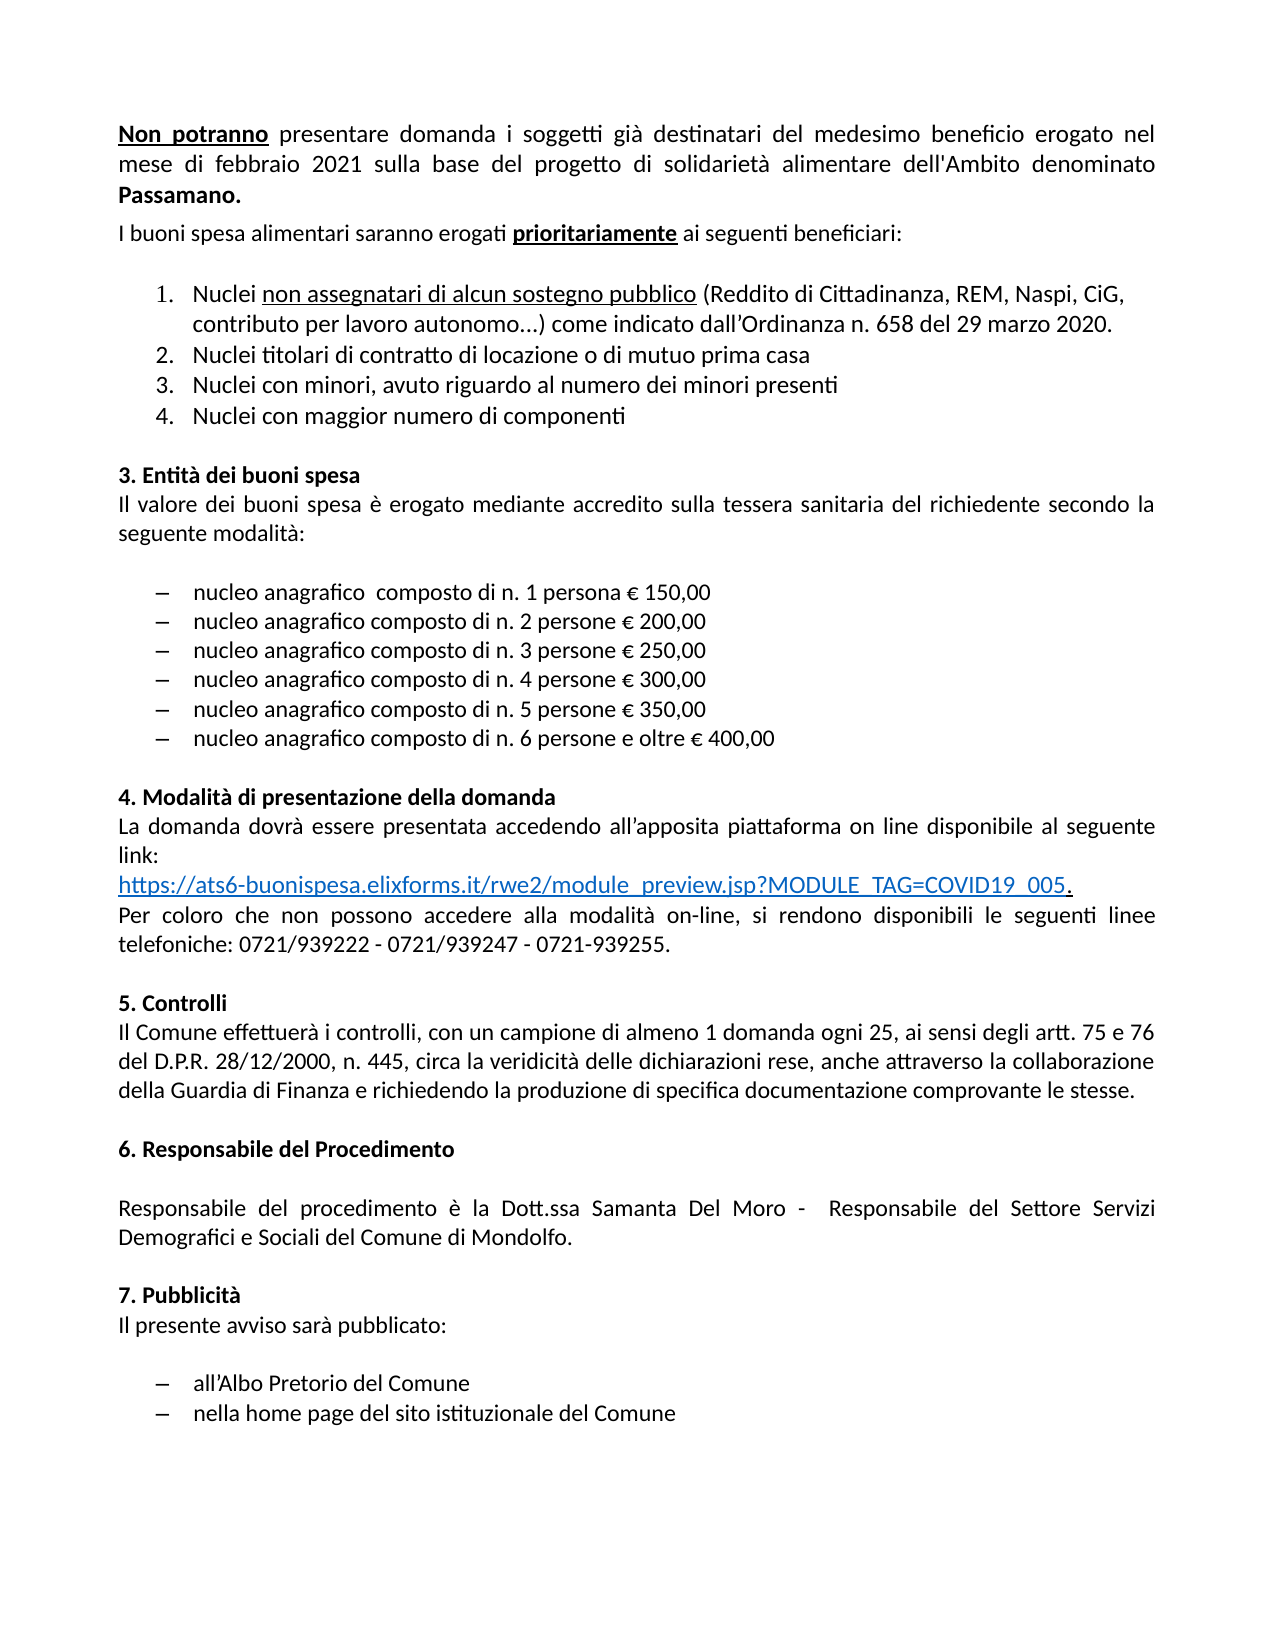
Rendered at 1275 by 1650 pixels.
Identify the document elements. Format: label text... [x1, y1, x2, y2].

text https://. [118, 869, 1157, 900]
text 7. Pubblicità [118, 1281, 1157, 1310]
text Il presente avviso sarà pubblicato: [118, 1310, 1157, 1339]
list Nuclei con minori, avuto riguardo al numero dei minori presenti [155, 369, 1157, 400]
list Nuclei titolari di contratto di locazione o di mutuo prima casa [155, 339, 1157, 369]
list Nuclei con maggior numero di componenti [155, 400, 1157, 430]
list nucleo anagrafico composto di n. 5 persone € 350,00 [156, 694, 1157, 723]
text 6. Responsabile del Procedimento [118, 1134, 1157, 1163]
text Per coloro che non possono accedere alla modalità on-line, si rendono disponibili le seguenti linee telefoniche: 0721/939222 - 0721/939247 - 0721-939255. [118, 900, 1157, 958]
list nucleo anagrafico composto di n. 2 persone € 200,00 [156, 606, 1157, 635]
list all’Albo Pretorio del Comune [156, 1368, 1157, 1398]
text Responsabile del procedimento è la Dott.ssa Samanta Del Moro - Responsabile del Settore Servizi Demografici e Sociali del Comune di Mondolfo. [118, 1193, 1157, 1251]
text Il valore dei buoni spesa è erogato mediante accredito sulla tessera sanitaria del richiedente secondo la seguente modalità: [118, 489, 1157, 547]
text Il Comune effettuerà i controlli, con un campione di almeno 1 domanda ogni 25, ai sensi degli artt. 75 e 76 del D.P.R. 28/12/2000, n. 445, circa la veridicità delle dichiarazioni rese, anche attraverso la collaborazione della Guardia di Finanza e richiedendo la produzione di specifica documentazione comprovante le stesse. [118, 1017, 1157, 1105]
list nucleo anagrafico composto di n. 3 persone € 250,00 [156, 635, 1157, 664]
text 4. Modalità di presentazione della domanda [118, 782, 1157, 811]
list nucleo anagrafico composto di n. 1 persona € 150,00 [156, 577, 1157, 606]
text 5. Controlli [118, 988, 1157, 1017]
list Nuclei non assegnatari di alcun sostegno pubblico (Reddito di Cittadinanza, REM, Naspi, CiG, contributo per lavoro autonomo...) come indicato dall’Ordinanza n. 658 del 29 marzo 2020. [155, 278, 1157, 339]
text 3. Entità dei buoni spesa [118, 460, 1157, 489]
list nucleo anagrafico composto di n. 6 persone e oltre € 400,00 [156, 723, 1157, 752]
list nucleo anagrafico composto di n. 4 persone € 300,00 [156, 664, 1157, 694]
text I buoni spesa alimentari saranno erogati prioritariamente ai seguenti beneficiari: [118, 218, 1157, 247]
list nella home page del sito istituzionale del Comune [156, 1398, 1157, 1427]
text La domanda dovrà essere presentata accedendo all’apposita piattaforma on line disponibile al seguente link: [118, 811, 1157, 869]
text Non potranno presentare domanda i soggetti già destinatari del medesimo beneficio erogato nel mese di febbraio 2021 sulla base del progetto di solidarietà alimentare dell'Ambito denominato Passamano. [118, 118, 1157, 210]
